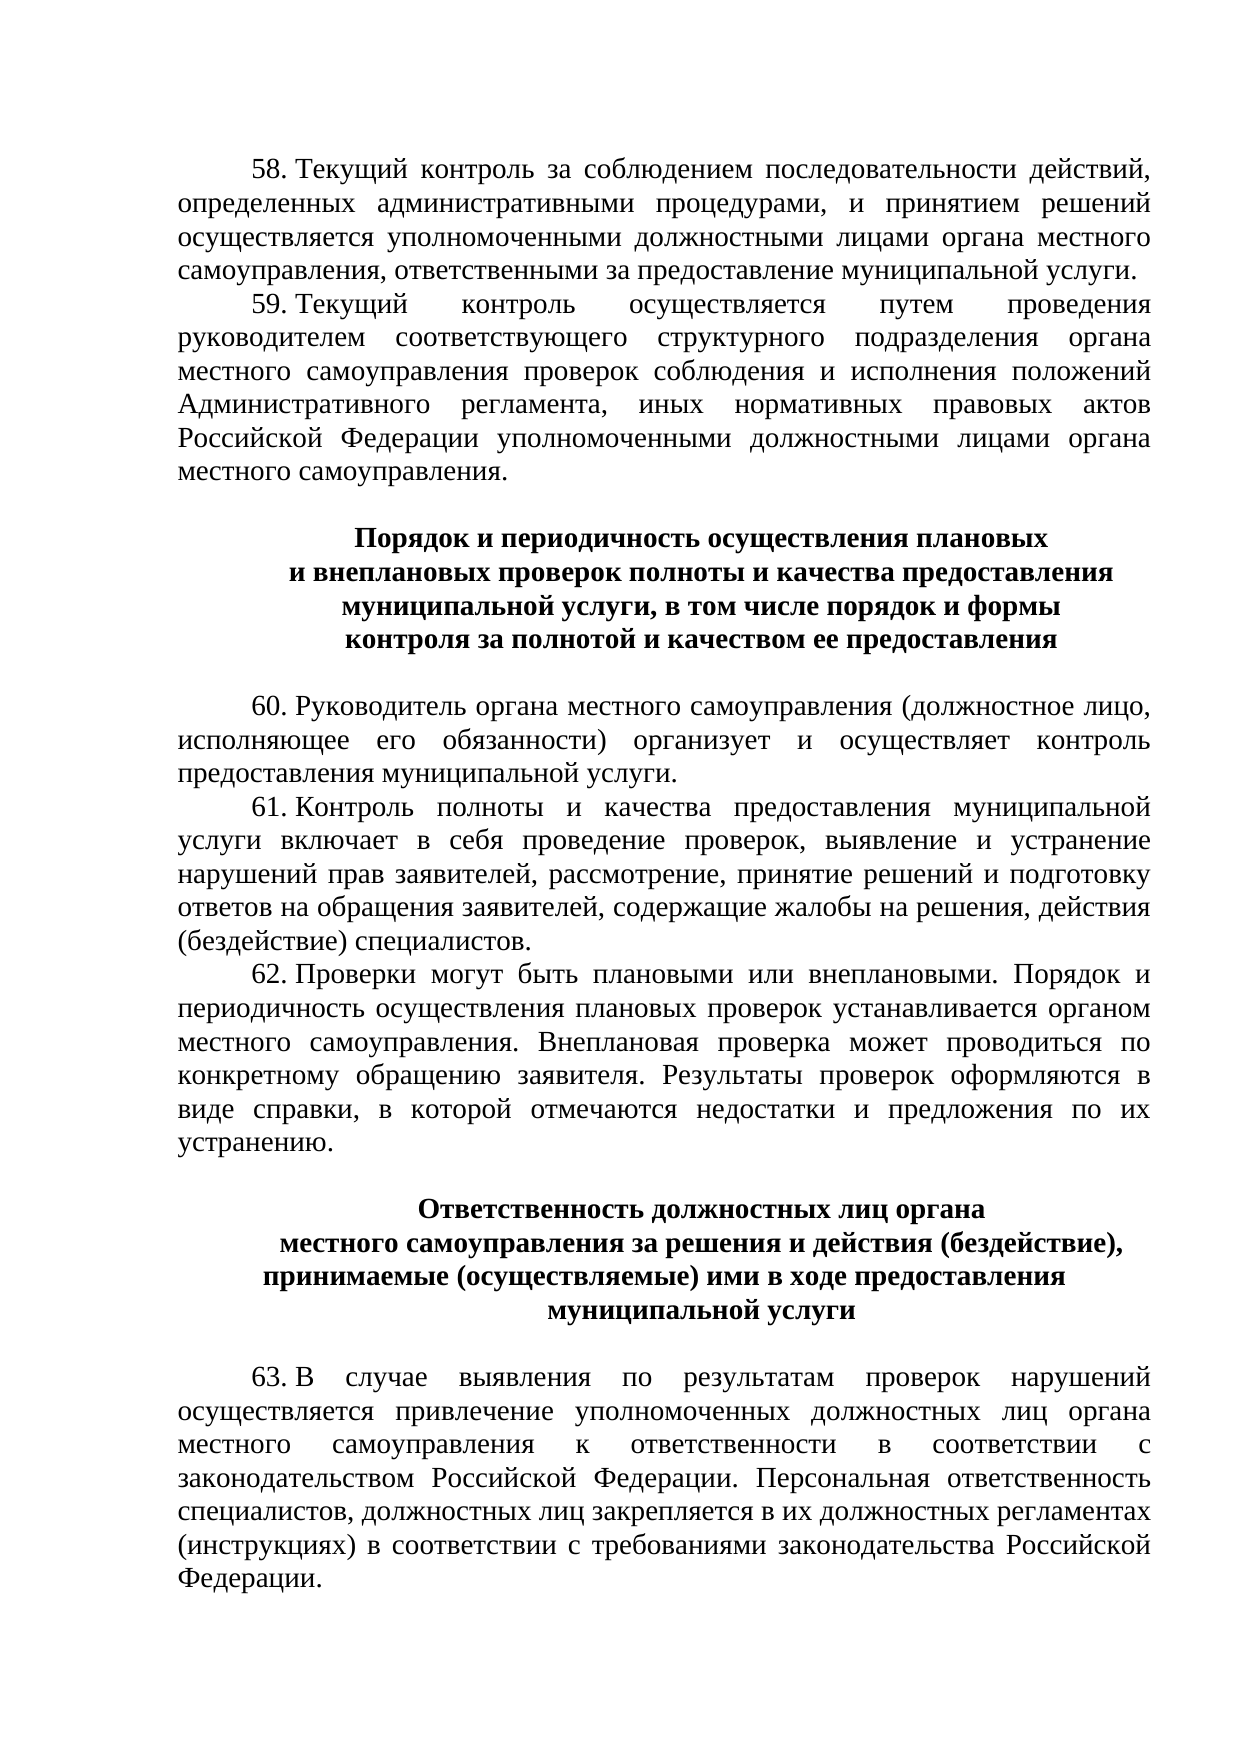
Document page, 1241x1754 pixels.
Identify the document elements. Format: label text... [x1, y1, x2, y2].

text 62. Проверки могут быть плановыми или внеплановыми. Порядок и периодичность осуществления плановых проверок устанавливается органом местного самоуправления. Внеплановая проверка может проводиться по конкретному обращению заявителя. Результаты проверок оформляются в виде справки, в которой отмечаются недостатки и предложения по их устранению. [177, 957, 1152, 1158]
text местного самоуправления за решения и действия (бездействие), принимаемые (осуществляемые) ими в ходе предоставления [177, 1225, 1152, 1292]
text 61. Контроль полноты и качества предоставления муниципальной услуги включает в себя проведение проверок, выявление и устранение нарушений прав заявителей, рассмотрение, принятие решений и подготовку ответов на обращения заявителей, содержащие жалобы на решения, действия (бездействие) специалистов. [177, 789, 1152, 957]
text 63. В случае выявления по результатам проверок нарушений осуществляется привлечение уполномоченных должностных лиц органа местного самоуправления к ответственности в соответствии с законодательством Российской Федерации. Персональная ответственность специалистов, должностных лиц закрепляется в их должностных регламентах (инструкциях) в соответствии с требованиями законодательства Российской Федерации. [177, 1359, 1152, 1594]
text 60. Руководитель органа местного самоуправления (должностное лицо, исполняющее его обязанности) организует и осуществляет контроль предоставления муниципальной услуги. [177, 688, 1152, 789]
text 59. Текущий контроль осуществляется путем проведения руководителем соответствующего структурного подразделения органа местного самоуправления проверок соблюдения и исполнения положений Административного регламента, иных нормативных правовых актов Российской Федерации уполномоченными должностными лицами органа местного самоуправления. [177, 286, 1152, 487]
text муниципальной услуги [177, 1292, 1152, 1326]
text 58. Текущий контроль за соблюдением последовательности действий, определенных административными процедурами, и принятием решений осуществляется уполномоченными должностными лицами органа местного самоуправления, ответственными за предоставление муниципальной услуги. [177, 152, 1152, 286]
text контроля за полнотой и качеством ее предоставления [177, 621, 1152, 655]
text Ответственность должностных лиц органа [177, 1191, 1152, 1225]
text муниципальной услуги, в том числе порядок и формы [177, 588, 1152, 621]
text и внеплановых проверок полноты и качества предоставления [177, 554, 1152, 588]
text Порядок и периодичность осуществления плановых [177, 521, 1152, 554]
